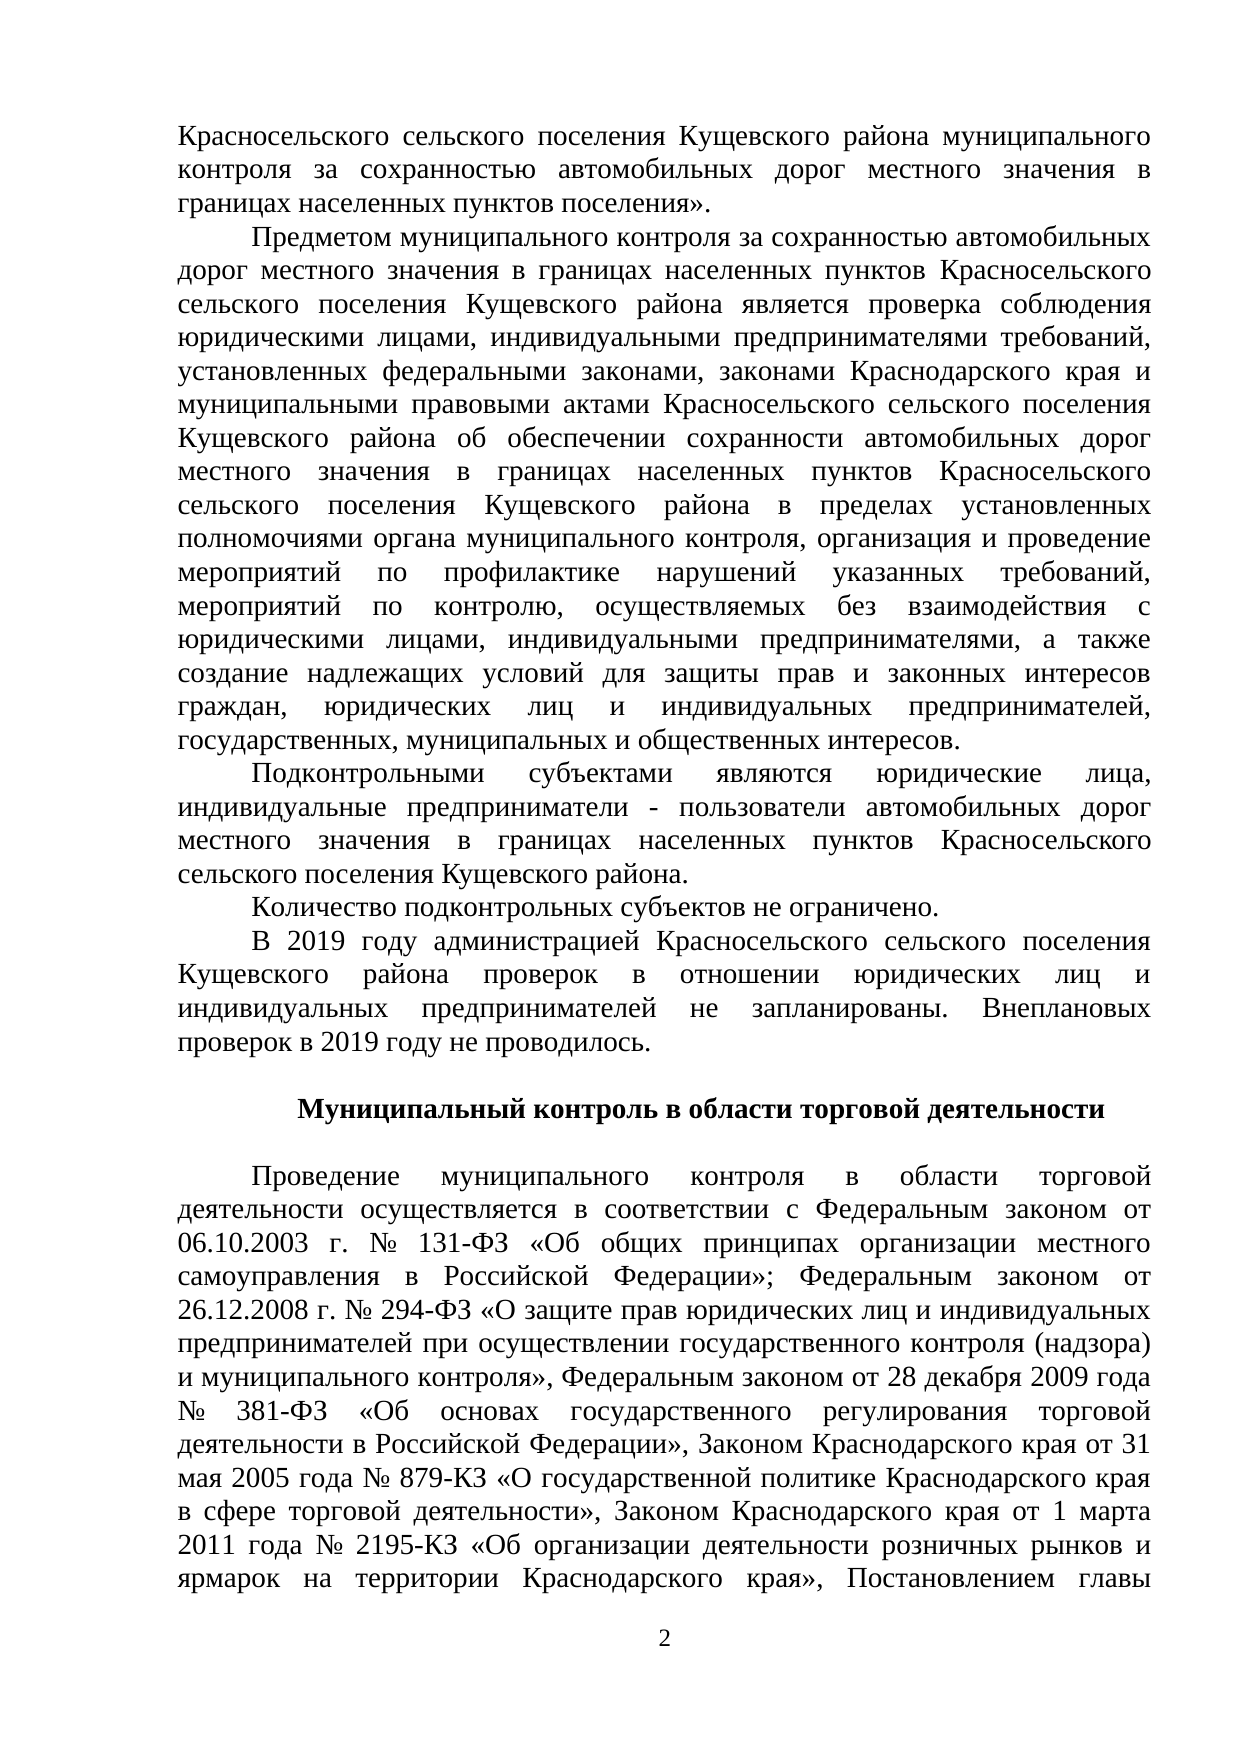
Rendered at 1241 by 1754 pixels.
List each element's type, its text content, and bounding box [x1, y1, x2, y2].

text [177, 118, 1152, 219]
text Количество подконтрольных субъектов не ограничено. [177, 889, 1152, 923]
text Подконтрольными субъектами являются юридические лица, индивидуальные предприниматели - пользователи автомобильных дорог местного значения в границах населенных пунктов Красносельского сельского поселения Кущевского района. [177, 755, 1152, 889]
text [177, 1158, 1152, 1594]
text В 2019 году администрацией Красносельского сельского поселения Кущевского района проверок в отношении юридических лиц и индивидуальных предпринимателей не запланированы. Внеплановых проверок в 2019 году не проводилось. [177, 923, 1152, 1057]
text Предметом муниципального контроля за сохранностью автомобильных дорог местного значения в границах населенных пунктов Красносельского сельского поселения Кущевского района является проверка соблюдения юридическими лицами, индивидуальными предпринимателями требований, установленных федеральными законами, законами Краснодарского края и муниципальными правовыми актами Красносельского сельского поселения Кущевского района об обеспечении сохранности автомобильных дорог местного значения в границах населенных пунктов Красносельского сельского поселения Кущевского района в пределах установленных полномочиями органа муниципального контроля, организация и проведение мероприятий по профилактике нарушений указанных требований, мероприятий по контролю, осуществляемых без взаимодействия с юридическими лицами, индивидуальными предпринимателями, а также создание надлежащих условий для защиты прав и законных интересов граждан, юридических лиц и индивидуальных предпринимателей, государственных, муниципальных и общественных интересов. [177, 219, 1152, 755]
text Муниципальный контроль в области торговой деятельности [177, 1091, 1152, 1124]
